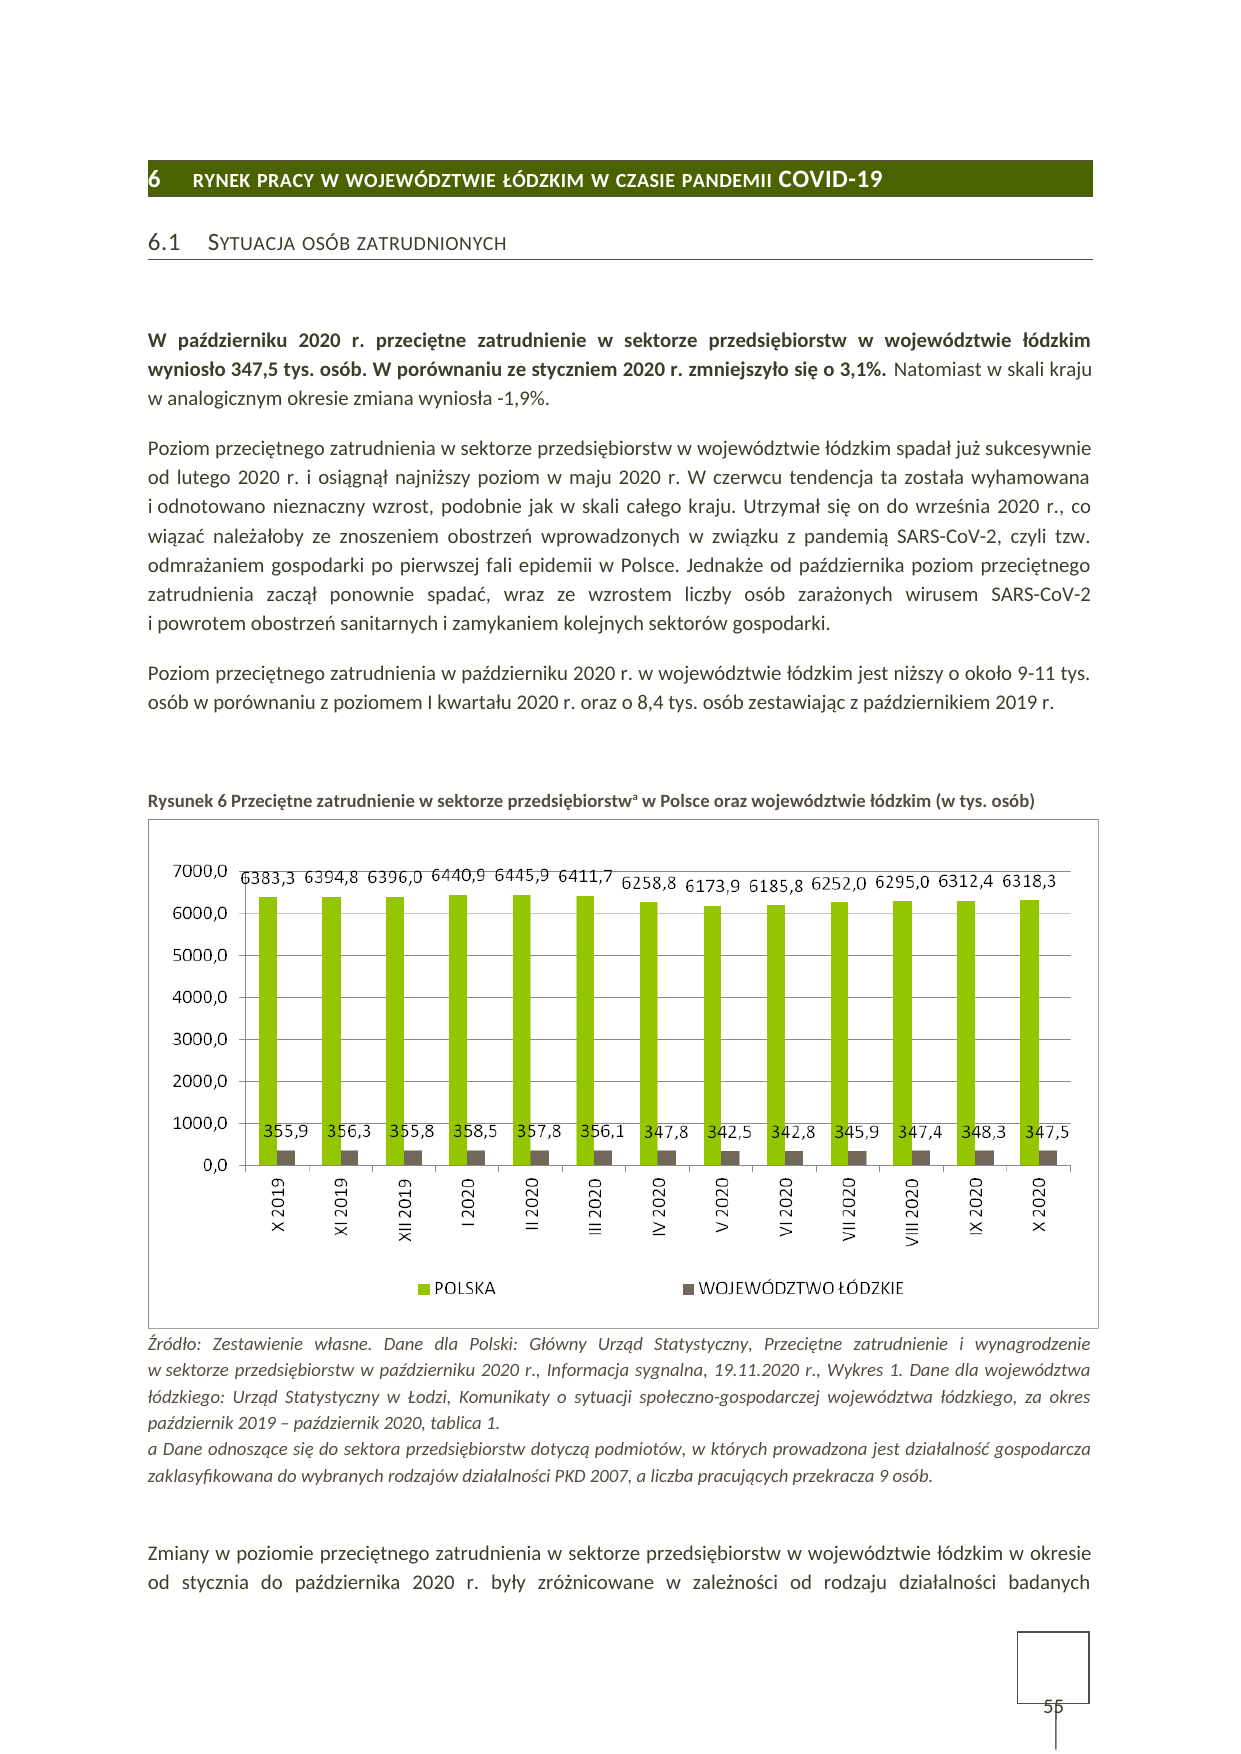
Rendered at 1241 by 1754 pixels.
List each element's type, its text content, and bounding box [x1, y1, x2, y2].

text W październiku 2020 r. przeciętne zatrudnienie w sektorze przedsiębiorstw w województwie łódzkim wyniosło 347,5 tys. osób. W porównaniu ze styczniem 2020 r. zmniejszyło się o 3,1%. Natomiast w skali kraju w analogicznym okresie zmiana wyniosła -1,9%. [148, 327, 1093, 411]
text Poziom przeciętnego zatrudnienia w październiku 2020 r. w województwie łódzkim jest niższy o około 9-11 tys. osób w porównaniu z poziomem I kwartału 2020 r. oraz o 8,4 tys. osób zestawiając z październikiem 2019 r. [148, 660, 1093, 715]
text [148, 1540, 1093, 1595]
text Źródło: Zestawienie własne. Dane dla Polski: Główny Urząd Statystyczny, Przeciętne zatrudnienie i wynagrodzenie w sektorze przedsiębiorstw w październiku 2020 r., Informacja sygnalna, 19.11.2020 r., Wykres 1. Dane dla województwa łódzkiego: Urząd Statystyczny w Łodzi, Komunikaty o sytuacji społeczno-gospodarczej województwa łódzkiego, za okres październik 2019 – październik 2020, tablica 1. [148, 1332, 1093, 1434]
subtitle Sytuacja osób zatrudnionych [148, 226, 1093, 259]
text a Dane odnoszące się do sektora przedsiębiorstw dotyczą podmiotów, w których prowadzona jest działalność gospodarcza zaklasyfikowana do wybranych rodzajów działalności PKD 2007, a liczba pracujących przekracza 9 osób. [148, 1437, 1093, 1487]
text Rysunek 6 Przeciętne zatrudnienie w sektorze przedsiębiorstwa w Polsce oraz województwie łódzkim (w tys. osób) [148, 789, 1093, 812]
text Poziom przeciętnego zatrudnienia w sektorze przedsiębiorstw w województwie łódzkim spadał już sukcesywnie od lutego 2020 r. i osiągnął najniższy poziom w maju 2020 r. W czerwcu tendencja ta została wyhamowana i odnotowano nieznaczny wzrost, podobnie jak w skali całego kraju. Utrzymał się on do września 2020 r., co wiązać należałoby ze znoszeniem obostrzeń wprowadzonych w związku z pandemią SARS-CoV-2, czyli tzw. odmrażaniem gospodarki po pierwszej fali epidemii w Polsce. Jednakże od października poziom przeciętnego zatrudnienia zaczął ponownie spadać, wraz ze wzrostem liczby osób zarażonych wirusem SARS-CoV-2 i powrotem obostrzeń sanitarnych i zamykaniem kolejnych sektorów gospodarki. [148, 435, 1093, 636]
picture [147, 818, 1099, 1329]
subtitle rynek pracy w województwie łódzkim w czasie pandemii COVID-19 [148, 161, 1093, 196]
